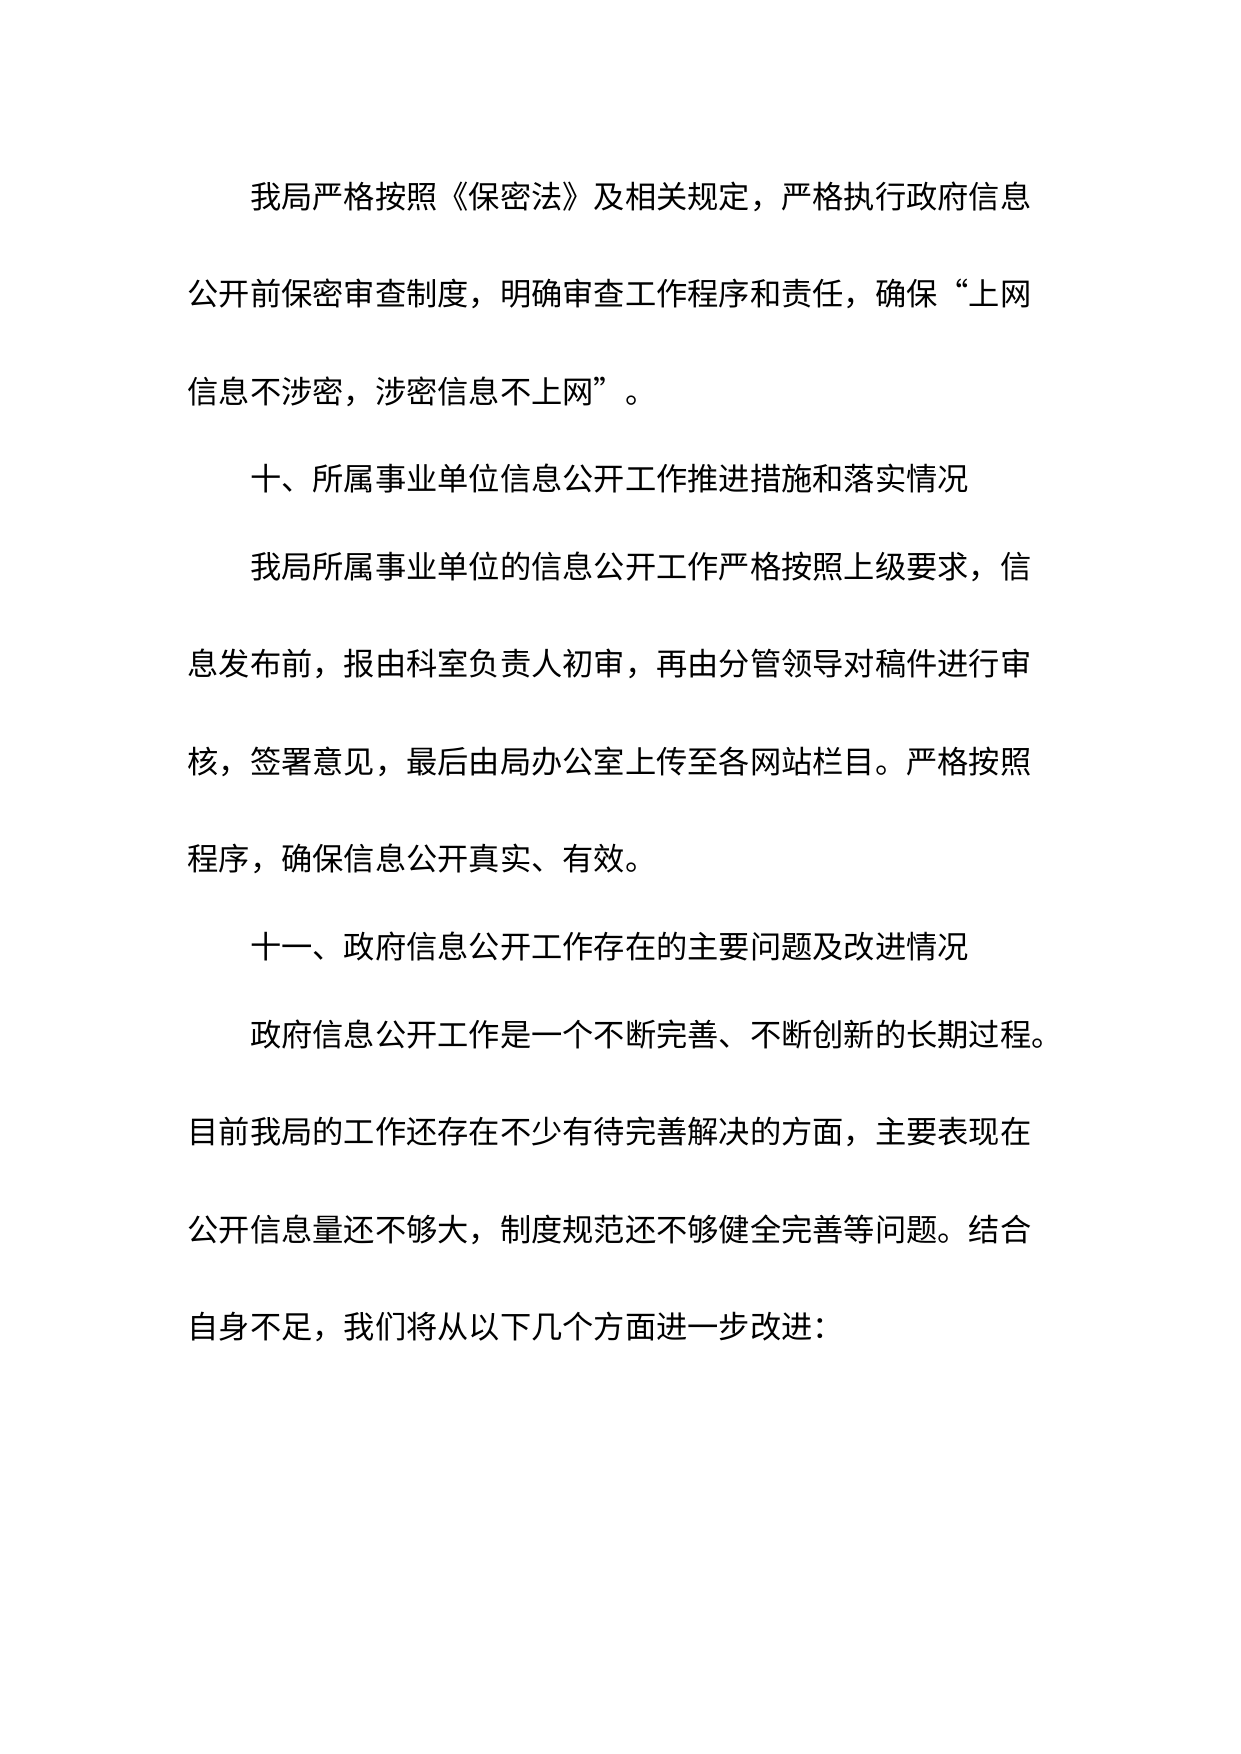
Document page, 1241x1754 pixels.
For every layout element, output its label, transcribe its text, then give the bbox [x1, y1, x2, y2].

text 我局严格按照《保密法》及相关规定，严格执行政府信息公开前保密审查制度，明确审查工作程序和责任，确保“上网信息不涉密，涉密信息不上网”。 [187, 162, 1053, 422]
text 十、所属事业单位信息公开工作推进措施和落实情况 [187, 444, 1053, 509]
text 政府信息公开工作是一个不断完善、不断创新的长期过程。目前我局的工作还存在不少有待完善解决的方面，主要表现在公开信息量还不够大，制度规范还不够健全完善等问题。结合自身不足，我们将从以下几个方面进一步改进： [187, 1000, 1053, 1357]
text 十一、政府信息公开工作存在的主要问题及改进情况 [187, 912, 1053, 977]
text 我局所属事业单位的信息公开工作严格按照上级要求，信息发布前，报由科室负责人初审，再由分管领导对稿件进行审核，签署意见，最后由局办公室上传至各网站栏目。严格按照程序，确保信息公开真实、有效。 [187, 532, 1053, 890]
